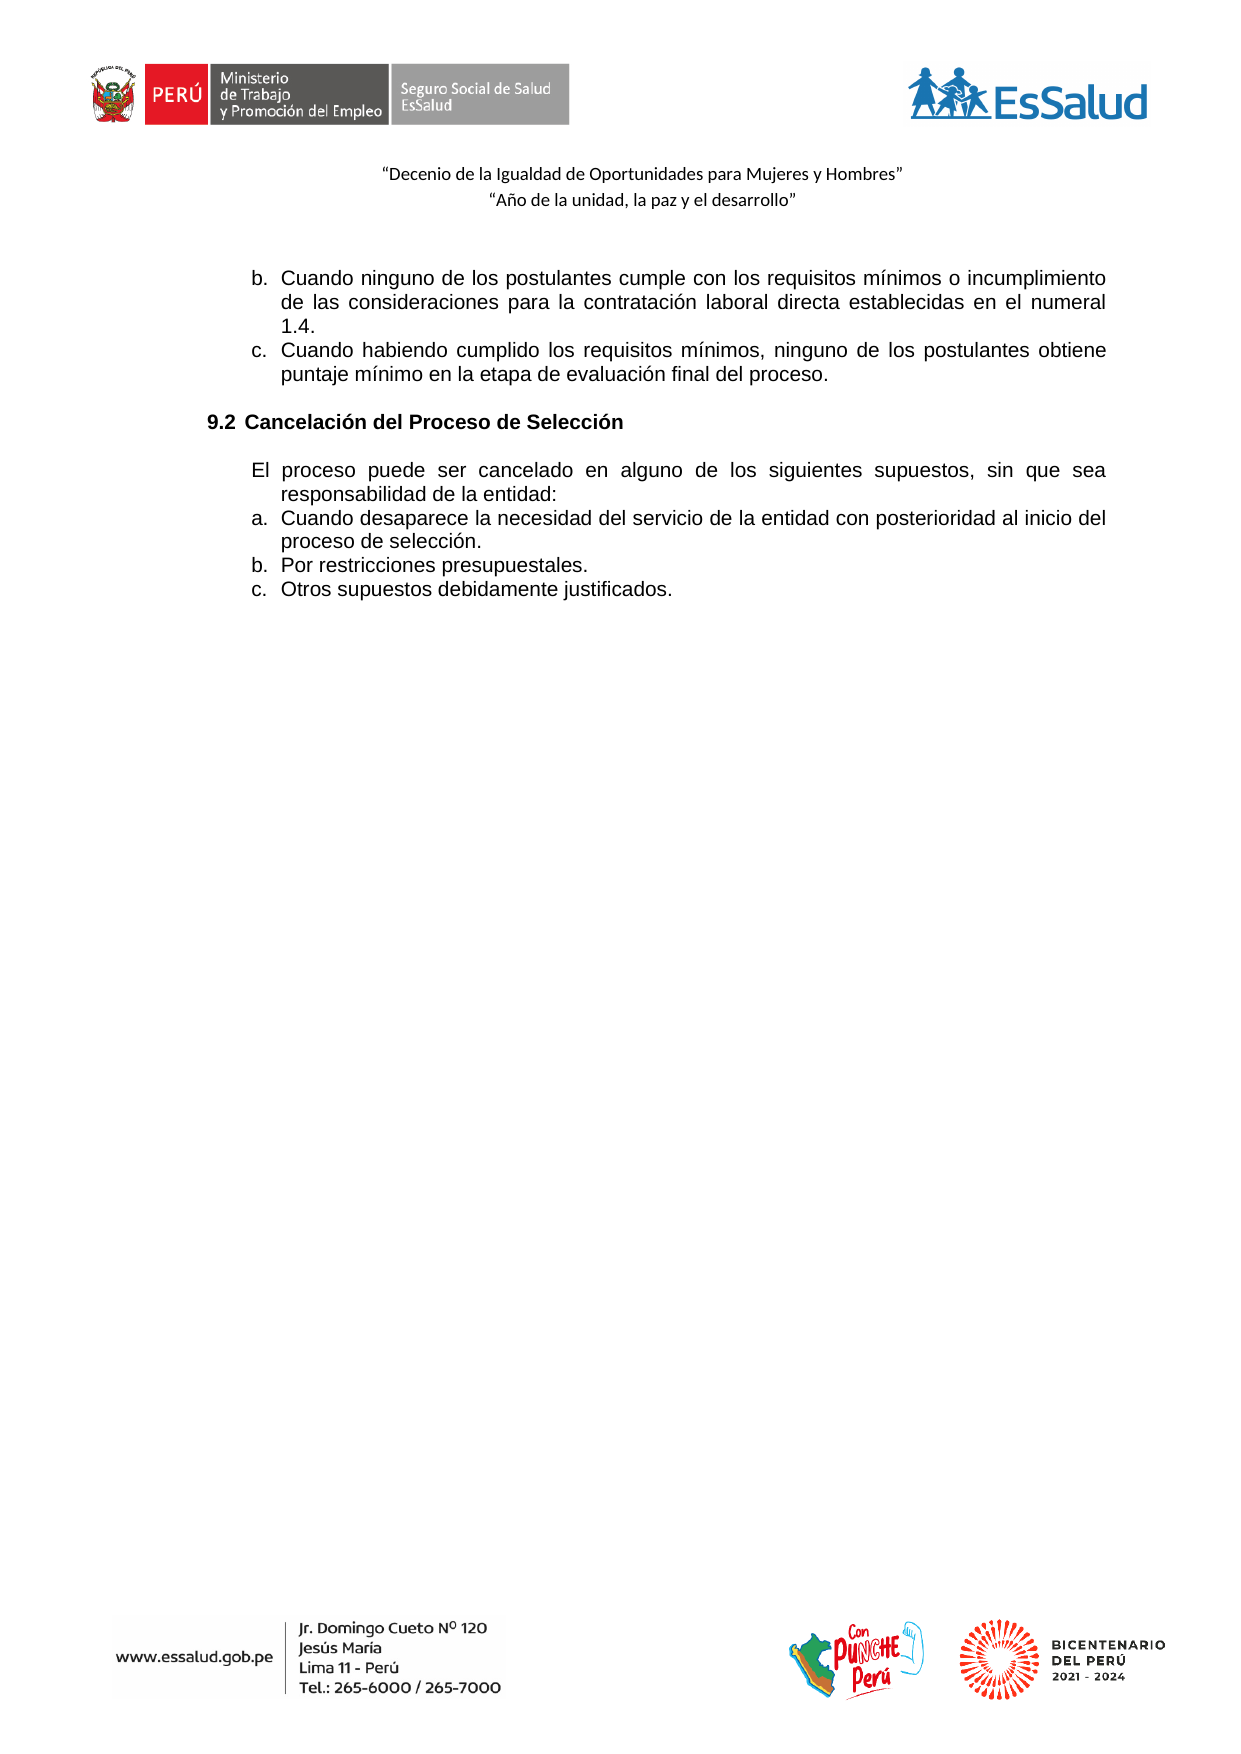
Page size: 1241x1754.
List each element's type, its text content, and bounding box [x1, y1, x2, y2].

list Cuando ninguno de los postulantes cumple con los requisitos mínimos o incumplimiento de las consideraciones para la contratación laboral directa establecidas en el numeral 1.4. [251, 266, 1107, 338]
picture [954, 1615, 1169, 1703]
text El proceso puede ser cancelado en alguno de los siguientes supuestos, sin que sea responsabilidad de la entidad: [251, 457, 1107, 505]
picture [903, 61, 1152, 127]
picture [111, 1615, 507, 1699]
list Cancelación del Proceso de Selección [207, 409, 1107, 433]
list Por restricciones presupuestales. [251, 553, 1107, 577]
picture [787, 1620, 926, 1703]
list Cuando desaparece la necesidad del servicio de la entidad con posterioridad al inicio del proceso de selección. [251, 505, 1107, 553]
picture [78, 57, 591, 132]
list Cuando habiendo cumplido los requisitos mínimos, ninguno de los postulantes obtiene puntaje mínimo en la etapa de evaluación final del proceso. [251, 338, 1107, 386]
list Otros supuestos debidamente justificados. [251, 577, 1107, 601]
